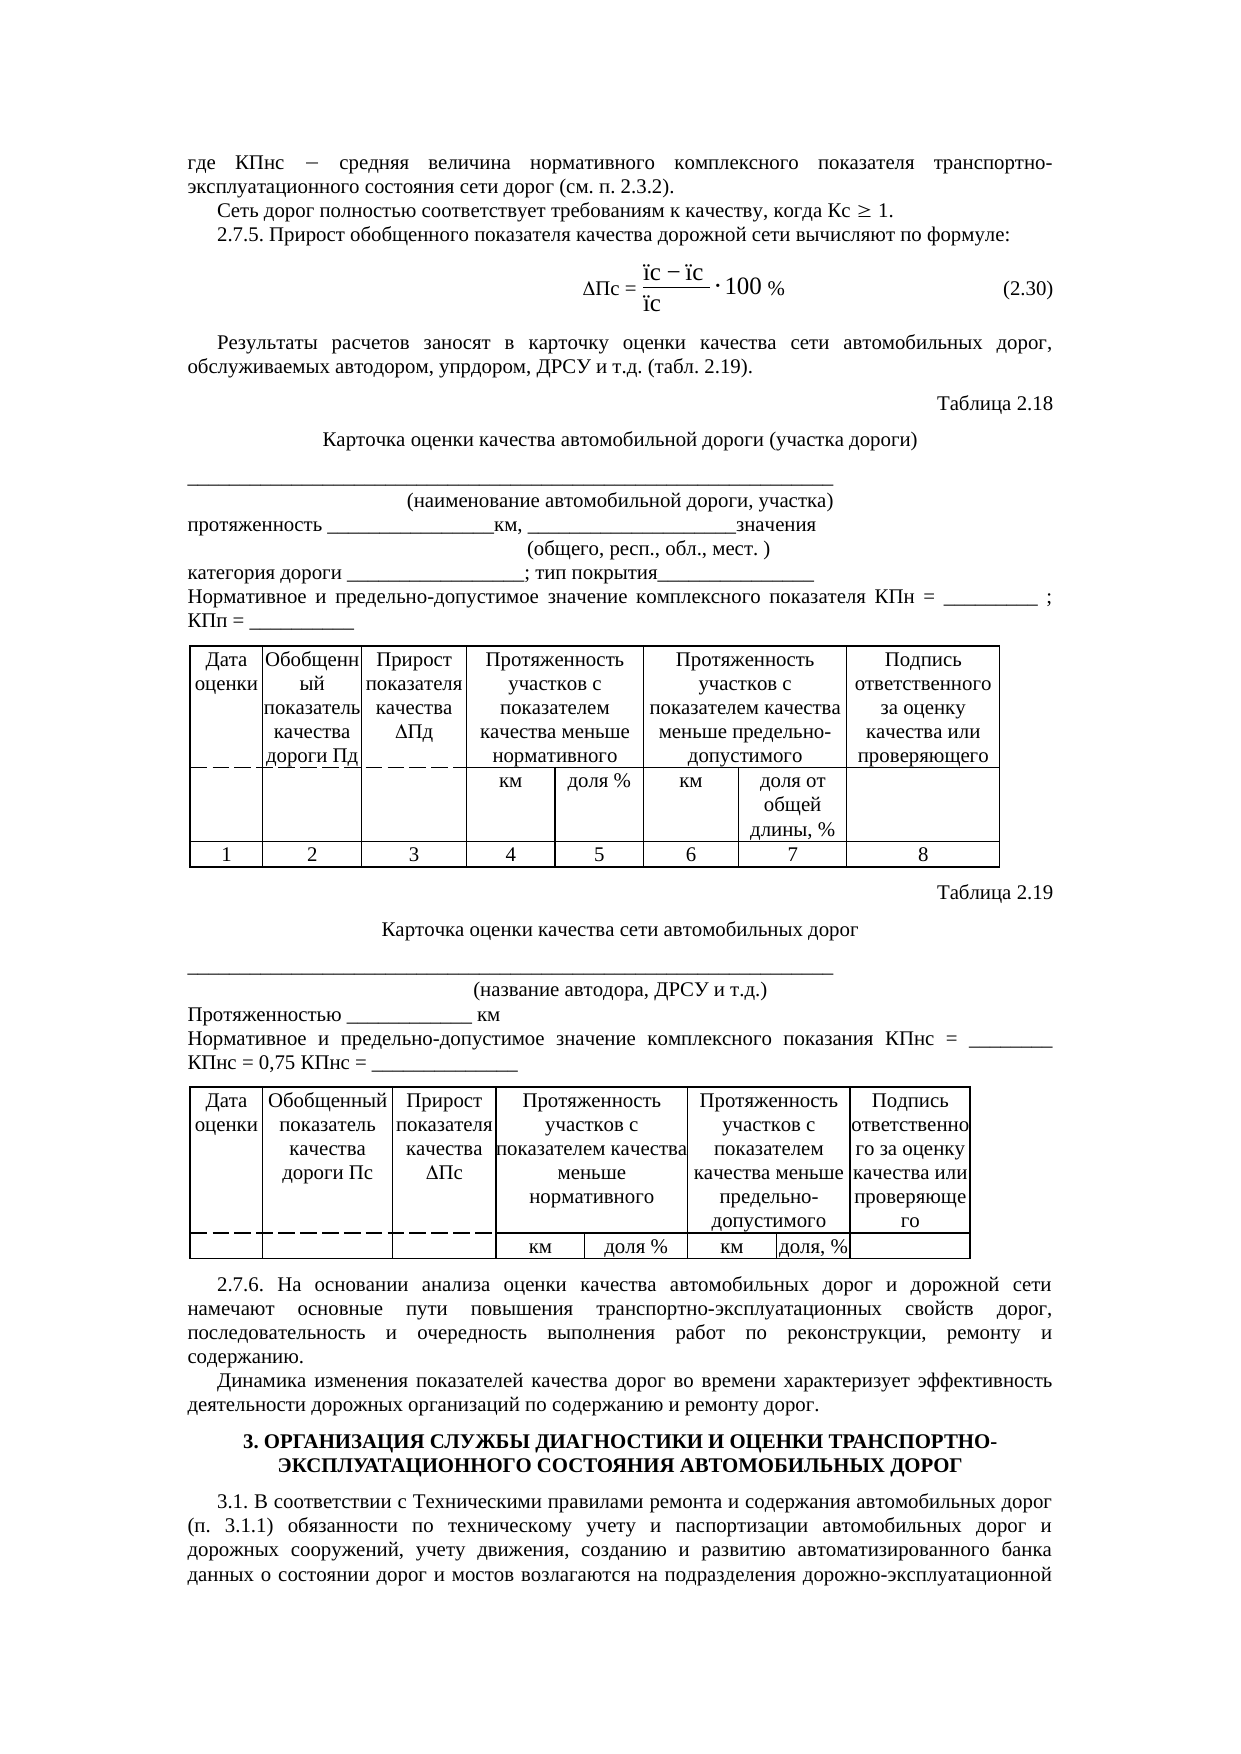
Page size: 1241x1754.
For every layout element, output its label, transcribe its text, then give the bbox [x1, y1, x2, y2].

text (название автодора, ДРСУ и т.д.) [187, 977, 1053, 1001]
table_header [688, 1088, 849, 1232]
text Сеть дорог полностью соответствует требованиям к качеству, когда Кс ³ 1. [187, 198, 1053, 222]
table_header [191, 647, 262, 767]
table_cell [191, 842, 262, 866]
text DПс = % (2.30) [187, 259, 1053, 318]
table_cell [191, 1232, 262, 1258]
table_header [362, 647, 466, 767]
text 2.7.6. На основании анализа оценки качества автомобильных дорог и дорожной сети намечают основные пути повышения транспортно-эксплуатационных свойств дорог, последовательность и очередность выполнения работ по реконструкции, ремонту и содержанию. [187, 1272, 1053, 1368]
text категория дороги _________________; тип покрытия_______________ [187, 560, 1053, 584]
text (общего, респ., обл., мест. ) [187, 536, 1053, 560]
text (наименование автомобильной дороги, участка) [187, 488, 1053, 512]
text Карточка оценки качества автомобильной дороги (участка дороги) [187, 427, 1053, 451]
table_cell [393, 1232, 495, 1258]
text Результаты расчетов заносят в карточку оценки качества сети автомобильных дорог, обслуживаемых автодором, упрдором, ДРСУ и т.д. (табл. 2.19). [187, 330, 1053, 378]
text Нормативное и предельно-допустимое значение комплексного показателя КПн = _________ ; КПп = __________ [187, 584, 1053, 632]
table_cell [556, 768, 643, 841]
text протяженность ________________км, ____________________значения [187, 512, 1053, 536]
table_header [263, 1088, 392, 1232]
text Протяженностью ____________ км [187, 1001, 1053, 1026]
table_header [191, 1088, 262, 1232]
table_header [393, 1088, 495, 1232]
text Динамика изменения показателей качества дорог во времени характеризует эффективность деятельности дорожных организаций по содержанию и ремонту дорог. [187, 1368, 1053, 1416]
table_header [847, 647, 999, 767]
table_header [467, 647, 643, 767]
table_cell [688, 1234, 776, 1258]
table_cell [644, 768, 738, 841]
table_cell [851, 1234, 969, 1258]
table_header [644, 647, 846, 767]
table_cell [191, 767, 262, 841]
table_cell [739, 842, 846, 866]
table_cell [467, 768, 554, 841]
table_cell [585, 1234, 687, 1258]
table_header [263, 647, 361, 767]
text Карточка оценки качества сети автомобильных дорог [187, 917, 1053, 941]
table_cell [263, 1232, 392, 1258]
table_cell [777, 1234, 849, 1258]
text 2.7.5. Прирост обобщенного показателя качества дорожной сети вычисляют по формуле: [187, 222, 1053, 246]
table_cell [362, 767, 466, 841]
subtitle 3. ОРГАНИЗАЦИЯ СЛУЖБЫ ДИАГНОСТИКИ И ОЦЕНКИ ТРАНСПОРТНО-ЭКСПЛУАТАЦИОННОГО СОСТОЯНИЯ АВТОМОБИЛЬНЫХ ДОРОГ [187, 1429, 1053, 1477]
text Таблица 2.19 [187, 880, 1053, 904]
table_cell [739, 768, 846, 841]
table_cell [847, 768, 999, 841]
text ______________________________________________________________ [187, 464, 1053, 488]
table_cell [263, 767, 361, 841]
text ______________________________________________________________ [187, 953, 1053, 977]
text Нормативное и предельно-допустимое значение комплексного показания КПнс = ________ КПнс = 0,75 КПнс = ______________ [187, 1026, 1053, 1074]
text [187, 1489, 1053, 1586]
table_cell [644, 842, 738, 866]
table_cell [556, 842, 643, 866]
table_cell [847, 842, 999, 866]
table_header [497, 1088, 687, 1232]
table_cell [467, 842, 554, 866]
text где КПнс ¾ средняя величина нормативного комплексного показателя транспортно-эксплуатационного состояния сети дорог (см. п. 2.3.2). [187, 150, 1053, 198]
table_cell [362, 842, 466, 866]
text Таблица 2.18 [187, 391, 1053, 415]
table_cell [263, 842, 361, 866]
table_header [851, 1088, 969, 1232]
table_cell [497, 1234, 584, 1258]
